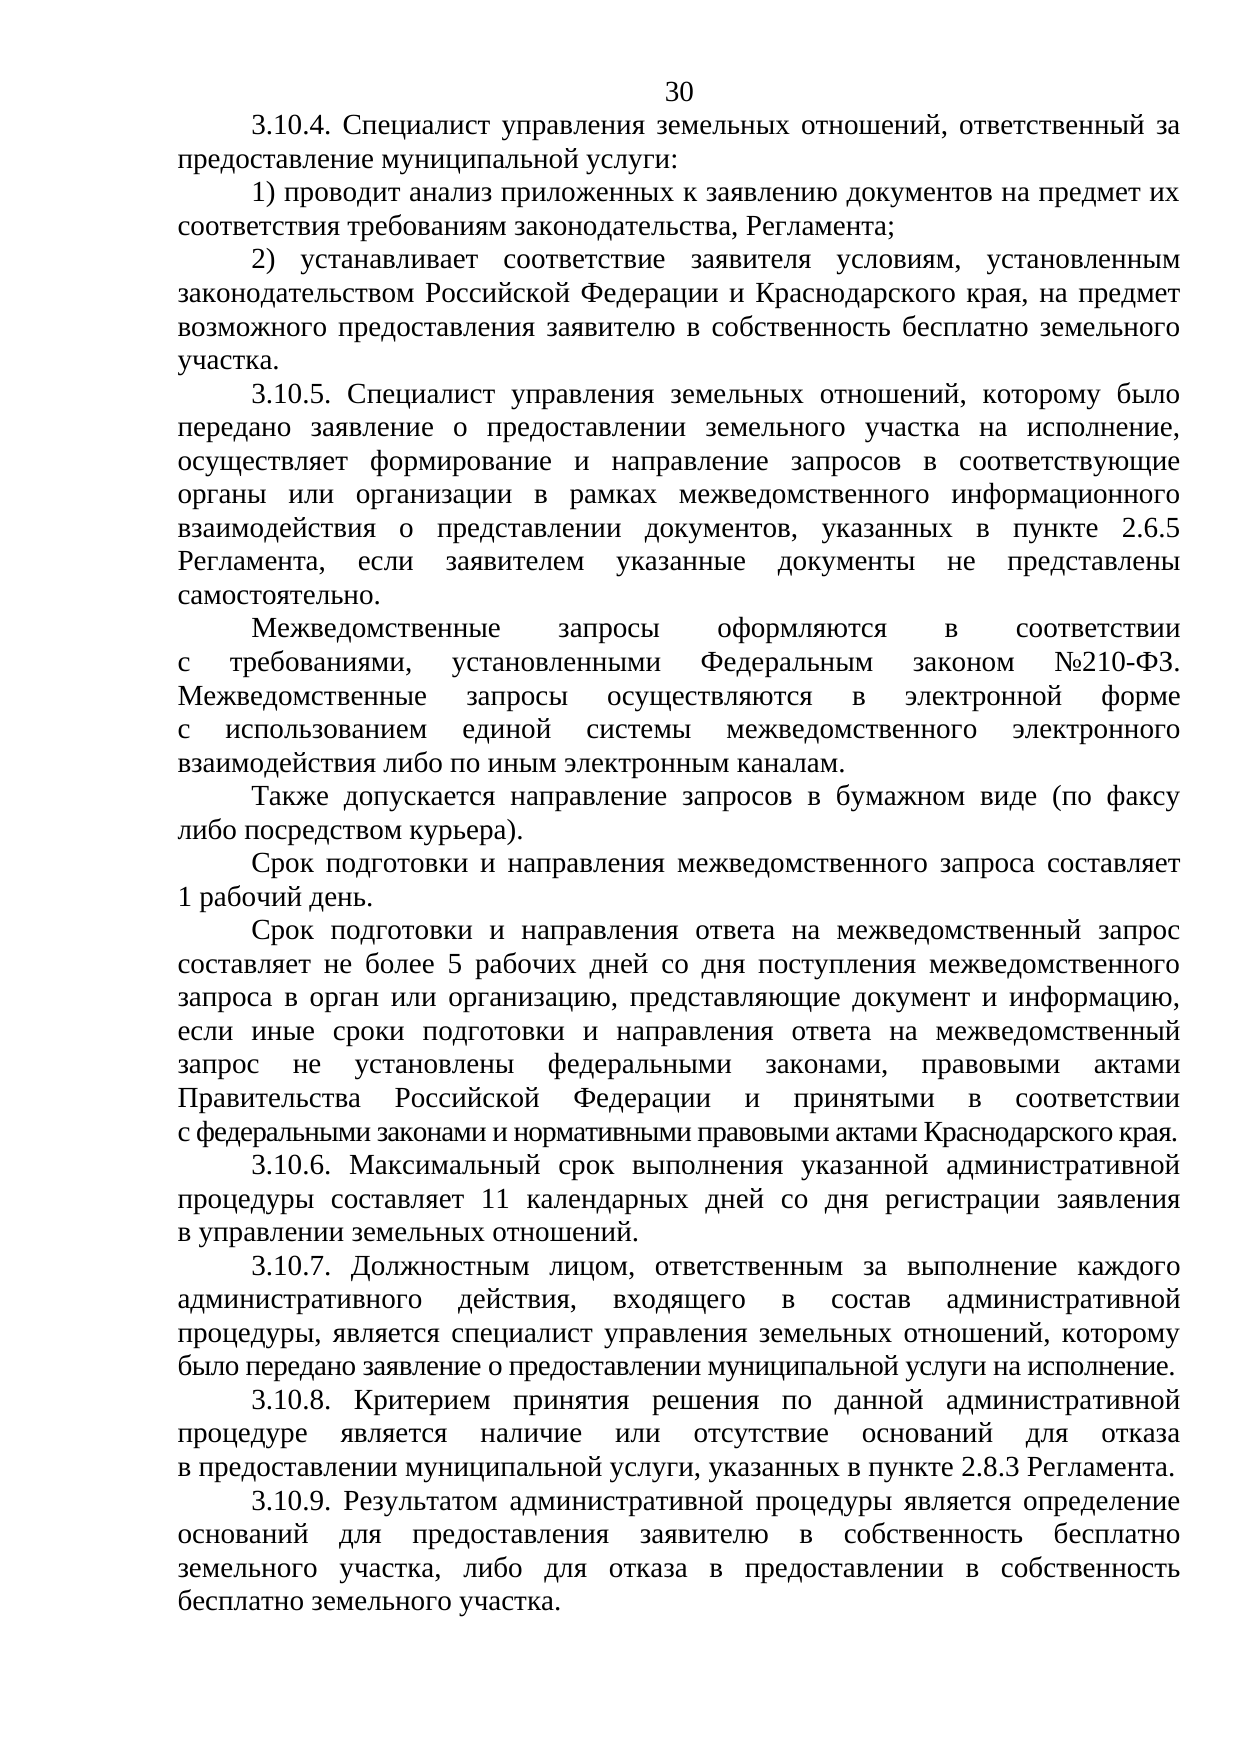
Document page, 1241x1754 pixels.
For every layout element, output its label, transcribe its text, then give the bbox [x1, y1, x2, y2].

text 3.10.8. Критерием принятия решения по данной административной процедуре является наличие или отсутствие оснований для отказа в предоставлении муниципальной услуги, указанных в пункте 2.8.3 Регламента. [177, 1382, 1181, 1483]
text 3.10.6. Максимальный срок выполнения указанной административной процедуры составляет 11 календарных дней со дня регистрации заявления в управлении земельных отношений. [177, 1147, 1181, 1248]
text Также допускается направление запросов в бумажном виде (по факсу либо посредством курьера). [177, 778, 1181, 845]
text Межведомственные запросы оформляются в соответствии с требованиями, установленными Федеральным законом №210-ФЗ. Межведомственные запросы осуществляются в электронной форме с использованием единой системы межведомственного электронного взаимодействия либо по иным электронным каналам. [177, 611, 1181, 778]
text Срок подготовки и направления межведомственного запроса составляет 1 рабочий день. [177, 845, 1181, 912]
text 3.10.7. Должностным лицом, ответственным за выполнение каждого административного действия, входящего в состав административной процедуры, является специалист управления земельных отношений, которому было передано заявление о предоставлении муниципальной услуги на исполнение. [177, 1248, 1181, 1382]
text Срок подготовки и направления ответа на межведомственный запрос составляет не более 5 рабочих дней со дня поступления межведомственного запроса в орган или организацию, представляющие документ и информацию, если иные сроки подготовки и направления ответа на межведомственный запрос не установлены федеральными законами, правовыми актами Правительства Российской Федерации и принятыми в соответствии с федеральными законами и нормативными правовыми актами Краснодарского края. [177, 912, 1181, 1147]
text 2) устанавливает соответствие заявителя условиям, установленным законодательством Российской Федерации и Краснодарского края, на предмет возможного предоставления заявителю в собственность бесплатно земельного участка. [177, 242, 1181, 376]
text 1) проводит анализ приложенных к заявлению документов на предмет их соответствия требованиям законодательства, Регламента; [177, 174, 1181, 242]
text 3.10.5. Специалист управления земельных отношений, которому было передано заявление о предоставлении земельного участка на исполнение, осуществляет формирование и направление запросов в соответствующие органы или организации в рамках межведомственного информационного взаимодействия о представлении документов, указанных в пункте 2.6.5 Регламента, если заявителем указанные документы не представлены самостоятельно. [177, 376, 1181, 611]
text 3.10.9. Результатом административной процедуры является определение оснований для предоставления заявителю в собственность бесплатно земельного участка, либо для отказа в предоставлении в собственность бесплатно земельного участка. [177, 1483, 1181, 1617]
text 3.10.4. Специалист управления земельных отношений, ответственный за предоставление муниципальной услуги: [177, 107, 1181, 174]
